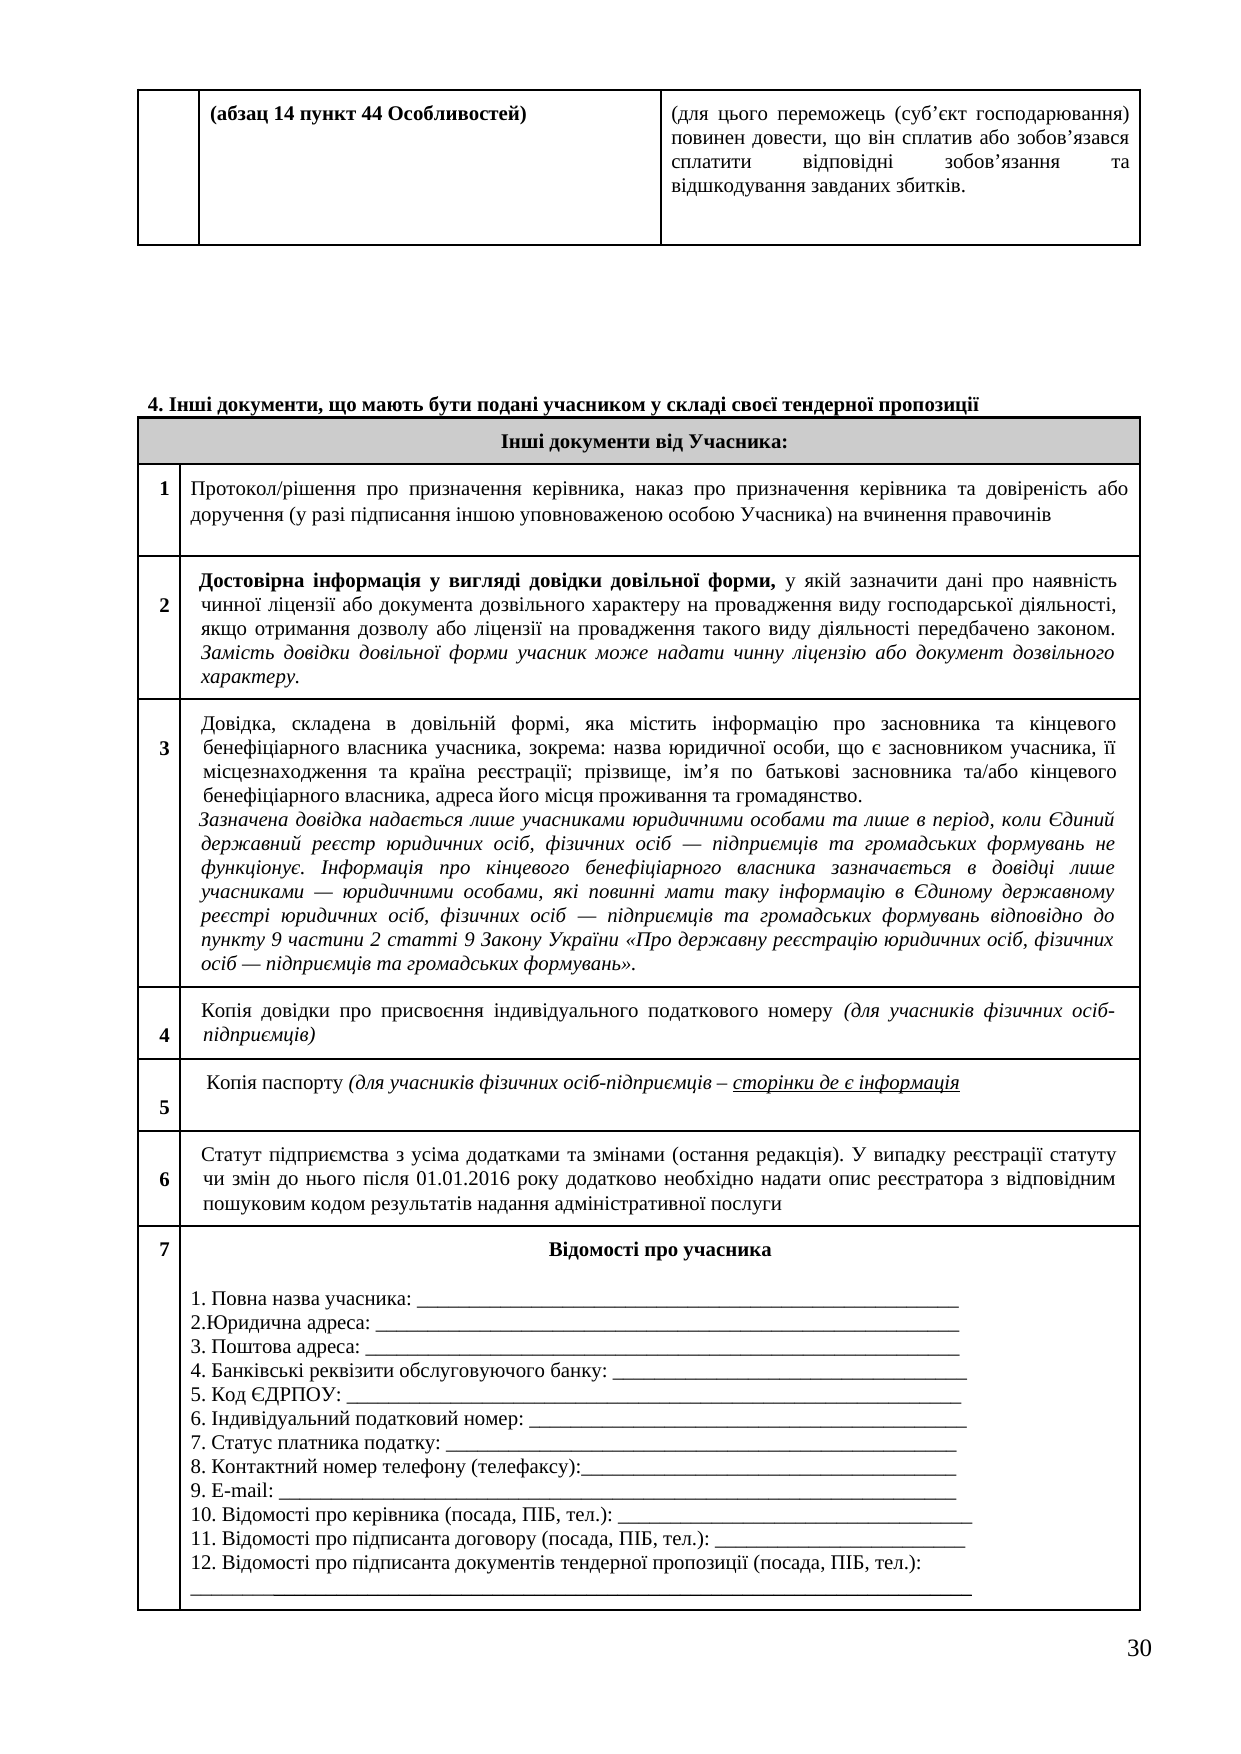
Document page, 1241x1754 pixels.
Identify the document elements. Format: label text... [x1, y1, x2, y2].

table_cell Довідка, складена в довільній формі, яка містить інформацію про засновника та кінцевого бенефіціарного власника учасника, зокрема: назва юридичної особи, що є засновником учасника, її місцезнаходження та країна реєстрації; прізвище, ім’я по батькові засновника та/або кінцевого бенефіціарного власника, адреса його місця проживання та громадянство. Зазначена довідка надається лише учасниками юридичними особами та лише в період, коли Єдиний державний реєстр юридичних осіб, фізичних осіб — підприємців та громадських формувань не функціонує. Інформація про кінцевого бенефіціарного власника зазначається в довідці лише учасниками — юридичними особами, які повинні мати таку інформацію в Єдиному державному реєстрі юридичних осіб, фізичних осіб — підприємців та громадських формувань відповідно до пункту 9 частини 2 статті 9 Закону України «Про державну реєстрацію юридичних осіб, фізичних осіб — підприємців та громадських формувань». [181, 700, 1139, 986]
text 4. Інші документи, що мають бути подані учасником у складі своєї тендерної пропозиції [148, 392, 1152, 416]
table_cell 6 [139, 1132, 179, 1225]
table_cell 3 [139, 700, 179, 986]
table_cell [200, 91, 660, 244]
table_cell Статут підприємства з усіма додатками та змінами (остання редакція). У випадку реєстрації статуту чи змін до нього після 01.01.2016 року додатково необхідно надати опис реєстратора з відповідним пошуковим кодом результатів надання адміністративної послуги [181, 1132, 1139, 1225]
table_cell Копія паспорту (для учасників фізичних осіб-підприємців – сторінки де є інформація [181, 1060, 1139, 1130]
table_cell 2 [139, 557, 179, 698]
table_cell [181, 1227, 1139, 1609]
table_cell Достовірна інформація у вигляді довідки довільної форми, у якій зазначити дані про наявність чинної ліцензії або документа дозвільного характеру на провадження виду господарської діяльності, якщо отримання дозволу або ліцензії на провадження такого виду діяльності передбачено законом. Замість довідки довільної форми учасник може надати чинну ліцензію або документ дозвільного характеру. [181, 557, 1139, 698]
table_cell Копія довідки про присвоєння індивідуального податкового номеру (для учасників фізичних осіб-підприємців) [181, 988, 1139, 1058]
table_cell 4 [139, 988, 179, 1058]
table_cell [662, 91, 1139, 244]
table_cell 1 [139, 465, 179, 555]
table_cell 7 [139, 1227, 179, 1609]
table_cell 5 [139, 1060, 179, 1130]
table_cell 4 [139, 91, 198, 244]
table_header Інші документи від Учасника: [139, 419, 1139, 463]
table_cell Протокол/рішення про призначення керівника, наказ про призначення керівника та довіреність або доручення (у разі підписання іншою уповноваженою особою Учасника) на вчинення правочинів [181, 465, 1139, 555]
